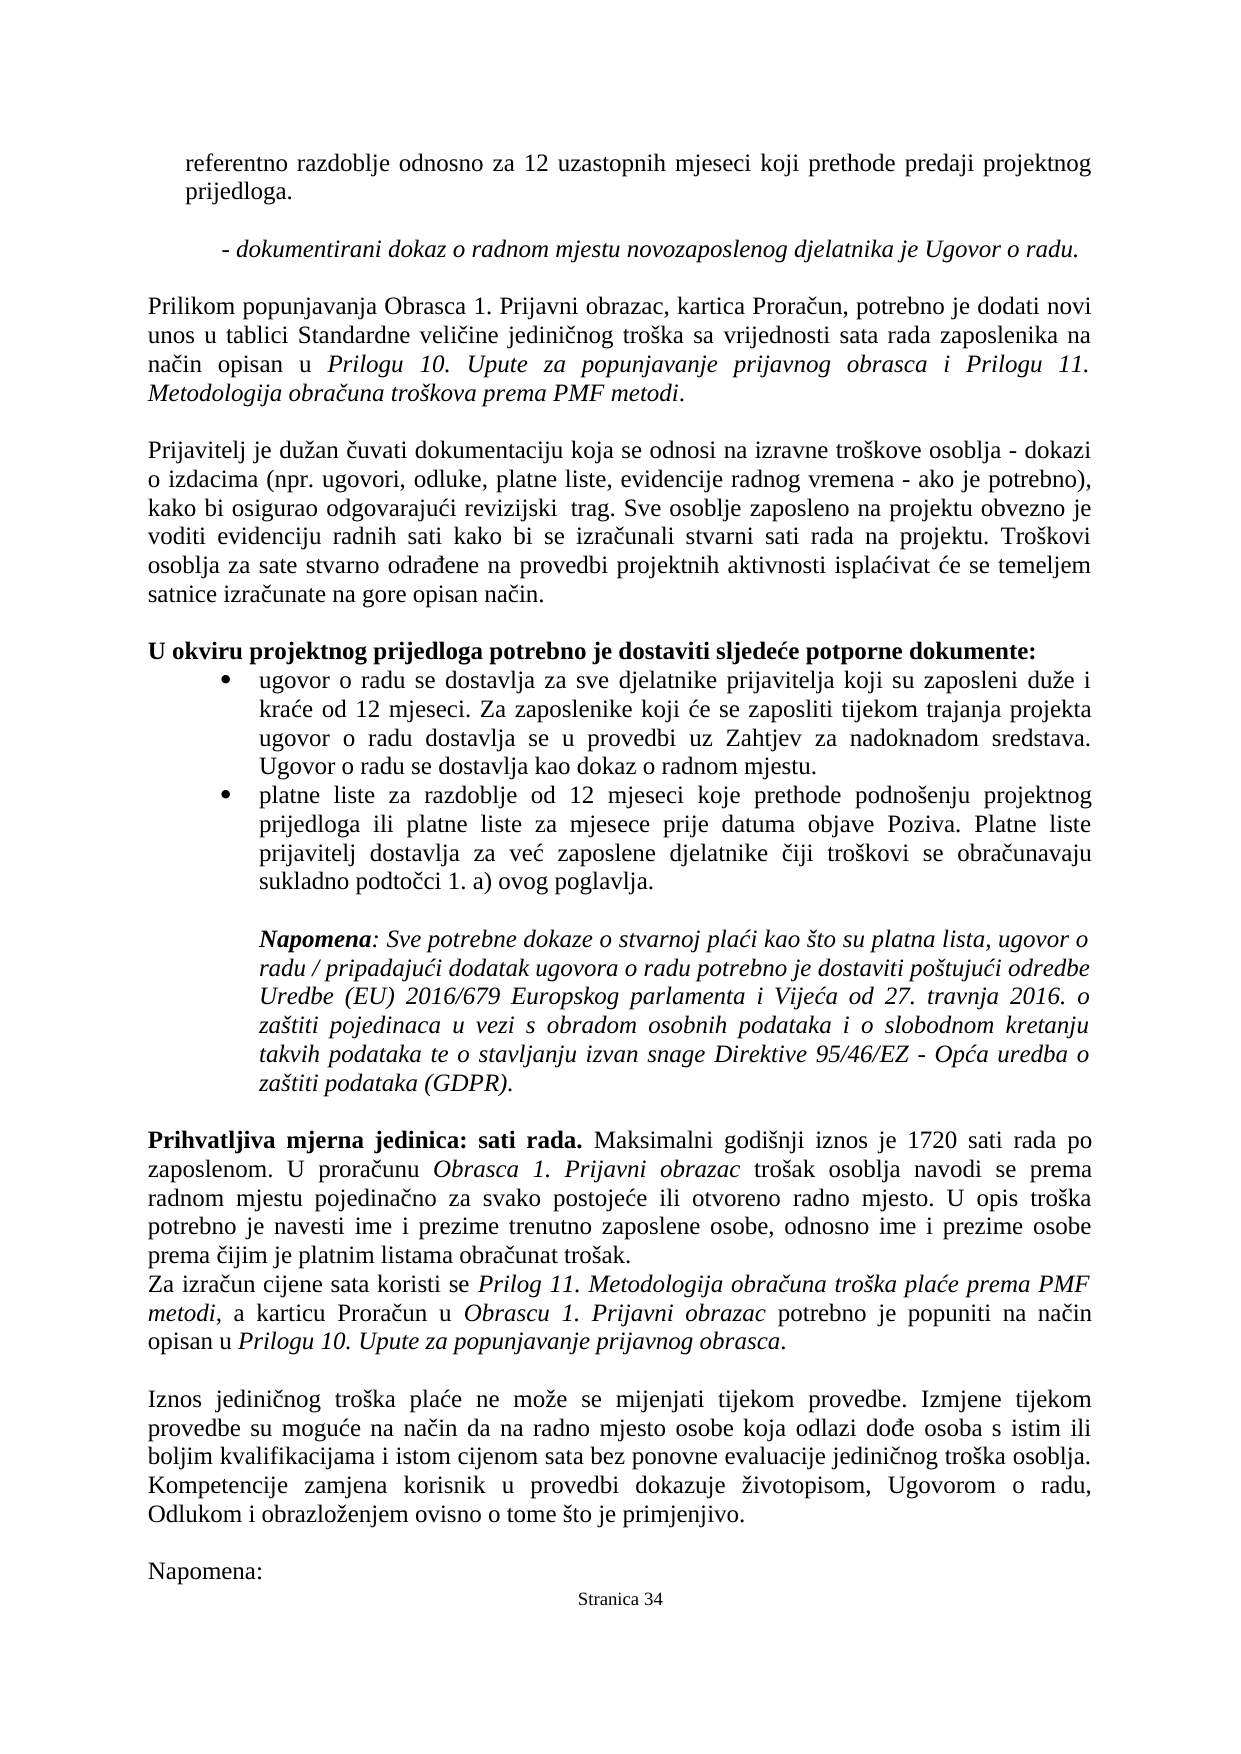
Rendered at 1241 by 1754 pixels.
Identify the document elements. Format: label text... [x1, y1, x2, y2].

text Prihvatljiva mjerna jedinica: sati rada. Maksimalni godišnji iznos je 1720 sati rada po zaposlenom. U proračunu Obrasca 1. Prijavni obrazac trošak osoblja navodi se prema radnom mjestu pojedinačno za svako postojeće ili otvoreno radno mjesto. U opis troška potrebno je navesti ime i prezime trenutno zaposlene osobe, odnosno ime i prezime osobe prema čijim je platnim listama obračunat trošak. [148, 1125, 1093, 1269]
text - dokumentirani dokaz o radnom mjestu novozaposlenog djelatnika je Ugovor o radu. [221, 234, 1093, 263]
text Prilikom popunjavanja Obrasca 1. Prijavni obrazac, kartica Proračun, potrebno je dodati novi unos u tablici Standardne veličine jediničnog troška sa vrijednosti sata rada zaposlenika na način opisan u Prilogu 10. Upute za popunjavanje prijavnog obrasca i Prilogu 11. Metodologija obračuna troškova prema PMF metodi. [148, 291, 1093, 406]
list platne liste za razdoblje od 12 mjeseci koje prethode podnošenju projektnog prijedloga ili platne liste za mjesece prije datuma objave Poziva. Platne liste prijavitelj dostavlja za već zaposlene djelatnike čiji troškovi se obračunavaju sukladno podtočci 1. a) ovog poglavlja. [221, 780, 1093, 895]
list ugovor o radu se dostavlja za sve djelatnike prijavitelja koji su zaposleni duže i kraće od 12 mjeseci. Za zaposlenike koji će se zaposliti tijekom trajanja projekta ugovor o radu dostavlja se u provedbi uz Zahtjev za nadoknadom sredstava. Ugovor o radu se dostavlja kao dokaz o radnom mjestu. [221, 665, 1093, 780]
text U okviru projektnog prijedloga potrebno je dostaviti sljedeće potporne dokumente: [148, 636, 1093, 665]
text Napomena: [148, 1556, 1093, 1585]
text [185, 148, 1093, 205]
text Napomena: Sve potrebne dokaze o stvarnoj plaći kao što su platna lista, ugovor o radu / pripadajući dodatak ugovora o radu potrebno je dostaviti poštujući odredbe Uredbe (EU) 2016/679 Europskog parlamenta i Vijeća od 27. travnja 2016. o zaštiti pojedinaca u vezi s obradom osobnih podataka i o slobodnom kretanju takvih podataka te o stavljanju izvan snage Direktive 95/46/EZ - Opća uredba o zaštiti podataka (GDPR). [259, 924, 1093, 1096]
text Prijavitelj je dužan čuvati dokumentaciju koja se odnosi na izravne troškove osoblja - dokazi o izdacima (npr. ugovori, odluke, platne liste, evidencije radnog vremena - ako je potrebno), kako bi osigurao odgovarajući revizijski trag. Sve osoblje zaposleno na projektu obvezno je voditi evidenciju radnih sati kako bi se izračunali stvarni sati rada na projektu. Troškovi osoblja za sate stvarno odrađene na provedbi projektnih aktivnosti isplaćivat će se temeljem satnice izračunate na gore opisan način. [148, 435, 1093, 608]
text Za izračun cijene sata koristi se Prilog 11. Metodologija obračuna troška plaće prema PMF metodi, a karticu Proračun u Obrascu 1. Prijavni obrazac potrebno je popuniti na način opisan u Prilogu 10. Upute za popunjavanje prijavnog obrasca. [148, 1269, 1093, 1355]
text Iznos jediničnog troška plaće ne može se mijenjati tijekom provedbe. Izmjene tijekom provedbe su moguće na način da na radno mjesto osobe koja odlazi dođe osoba s istim ili boljim kvalifikacijama i istom cijenom sata bez ponovne evaluacije jediničnog troška osoblja. Kompetencije zamjena korisnik u provedbi dokazuje životopisom, Ugovorom o radu, Odlukom i obrazloženjem ovisno o tome što je primjenjivo. [148, 1384, 1093, 1528]
